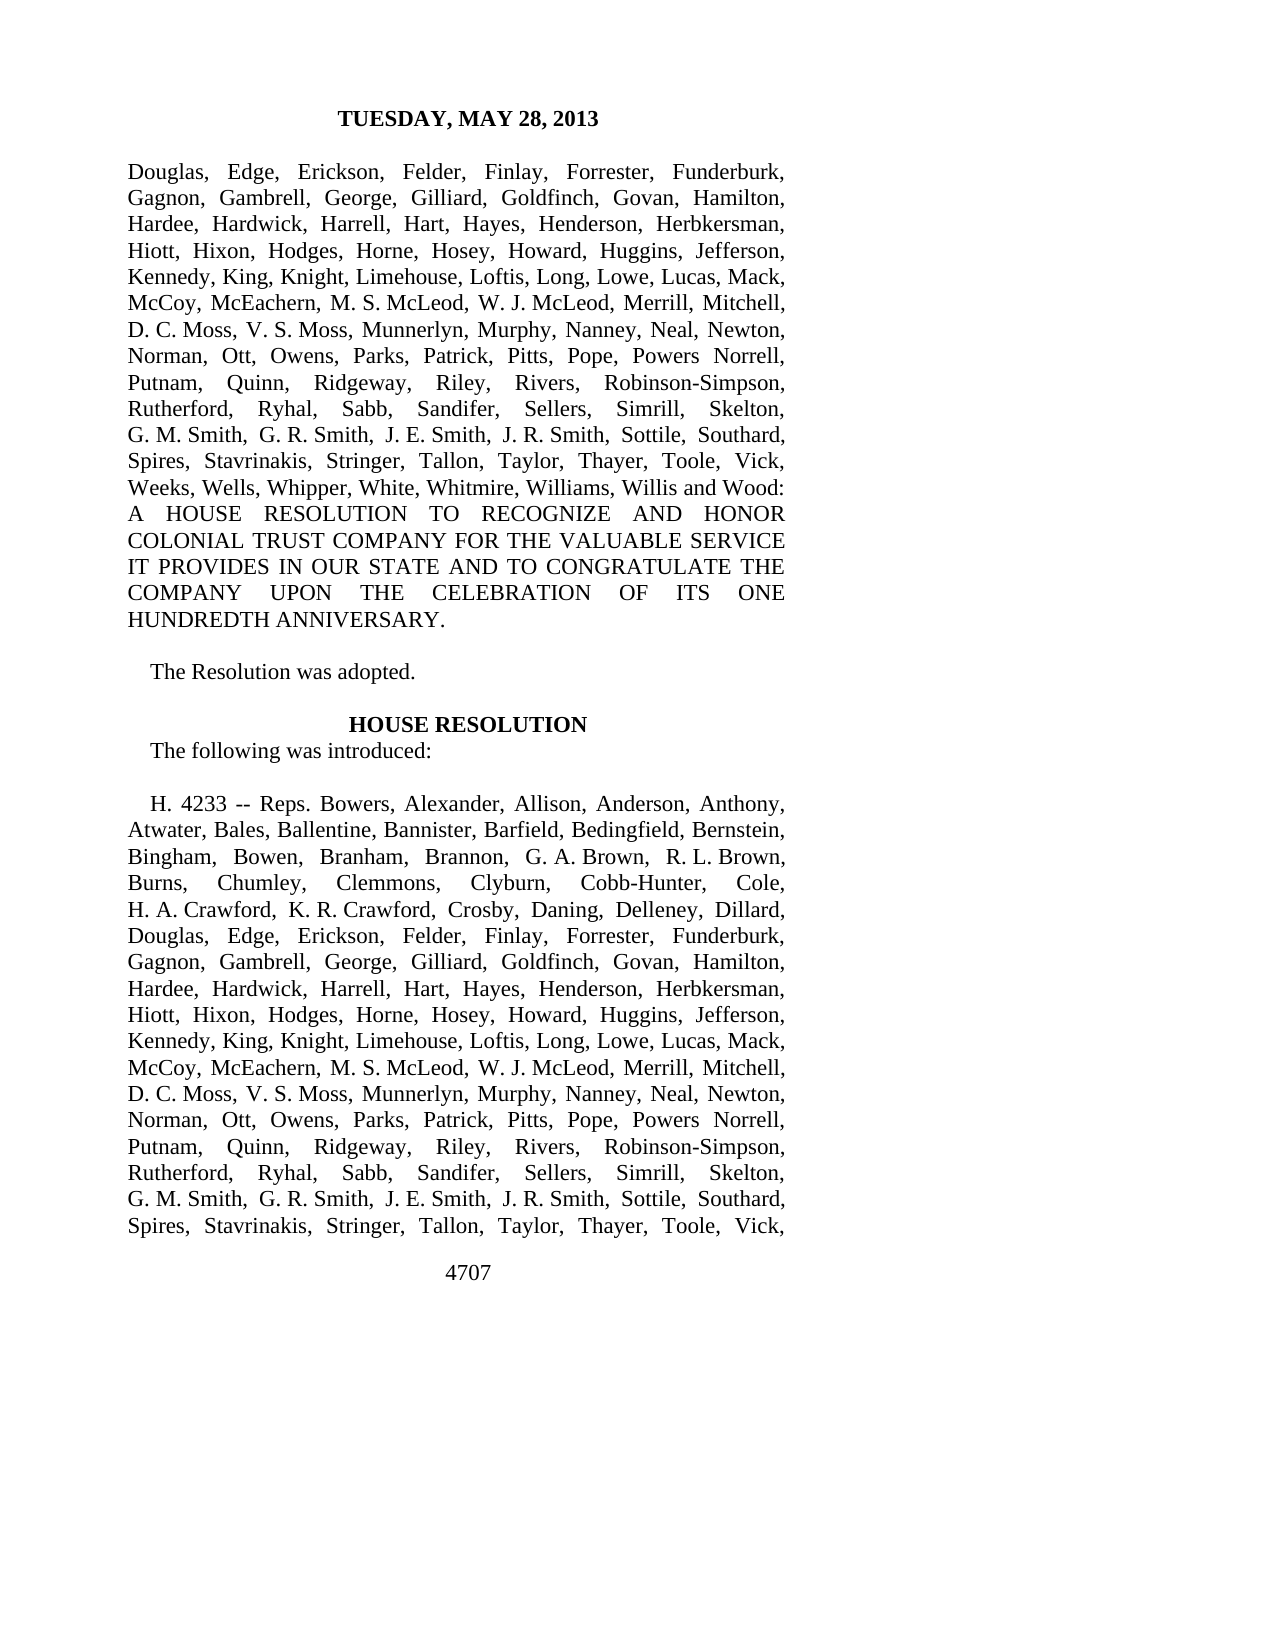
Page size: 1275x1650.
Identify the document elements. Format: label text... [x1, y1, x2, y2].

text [127, 158, 786, 632]
text HOUSE RESOLUTION [127, 711, 786, 737]
text The following was introduced: [127, 737, 786, 764]
text The Resolution was adopted. [127, 658, 786, 685]
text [127, 790, 786, 1238]
